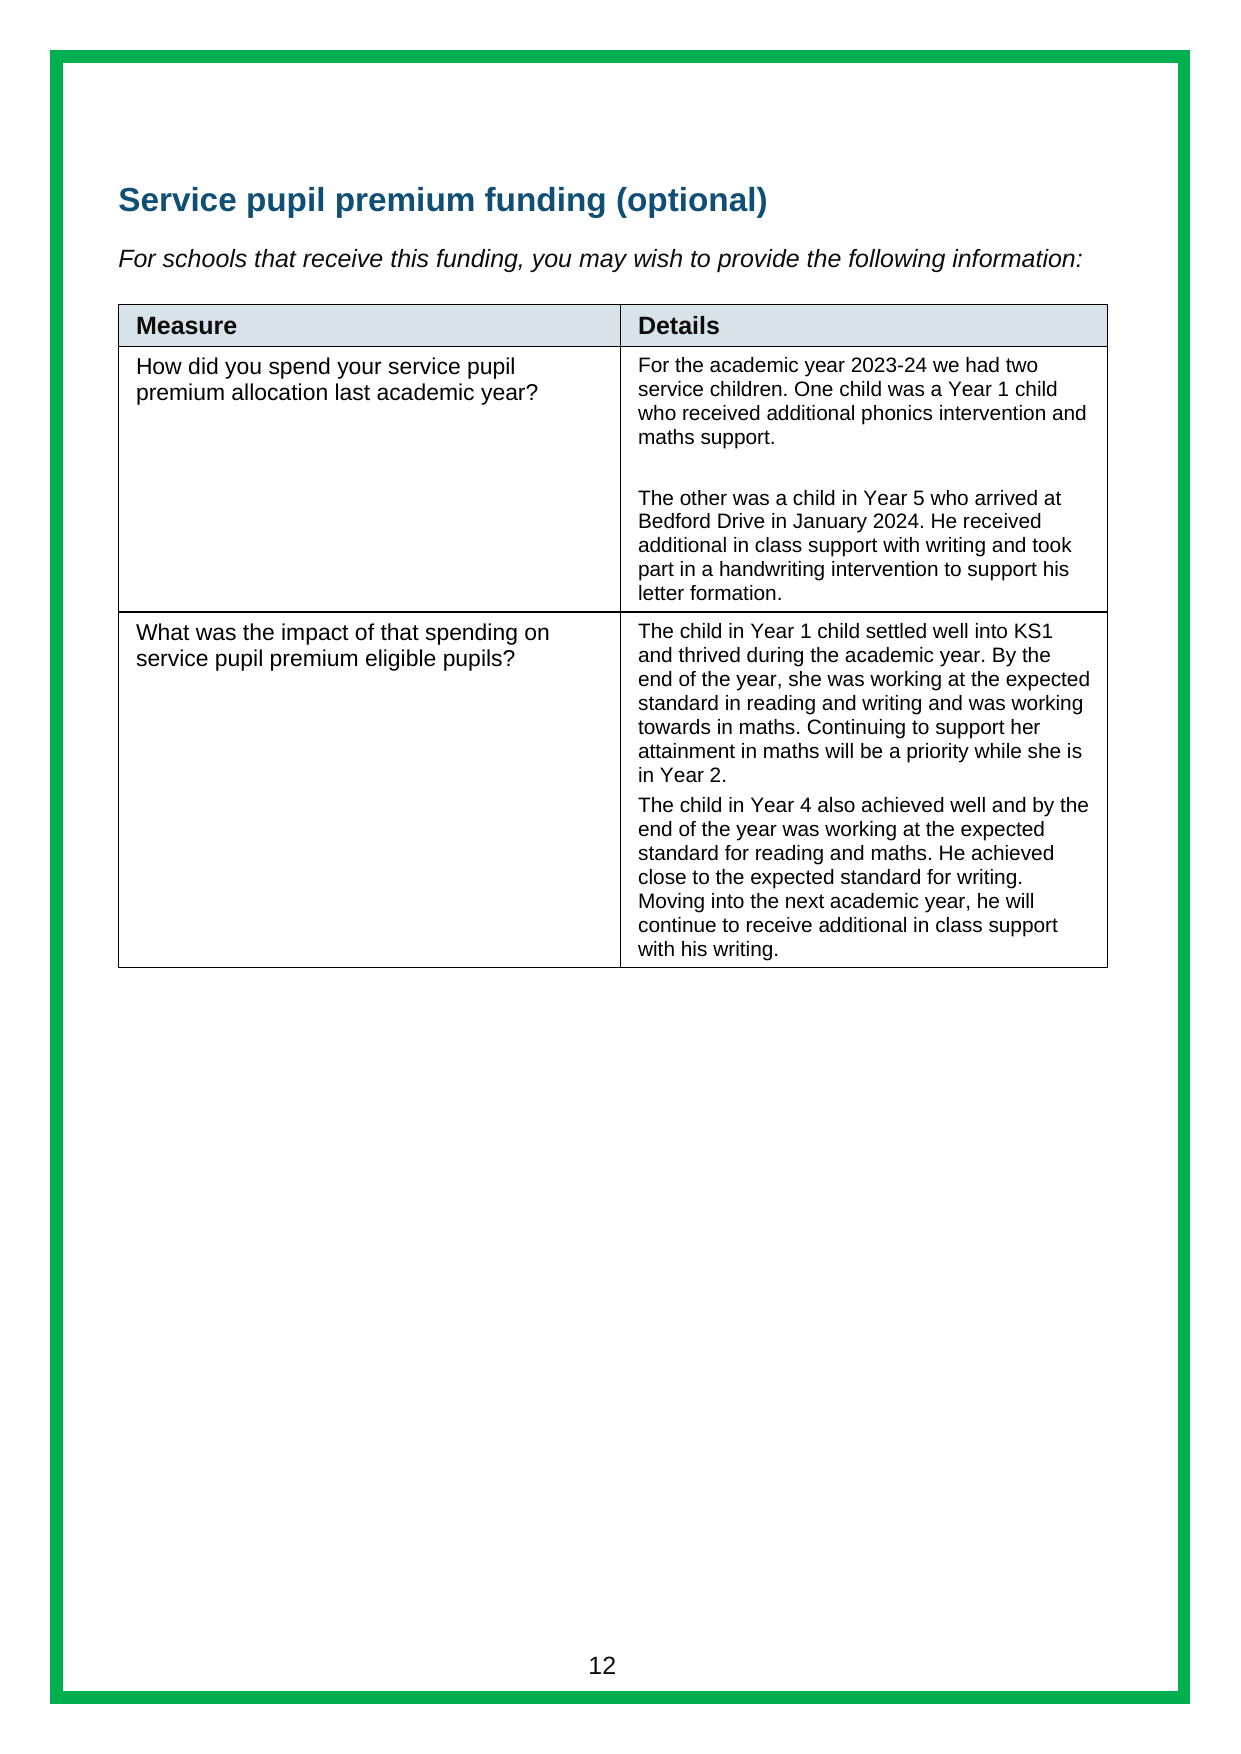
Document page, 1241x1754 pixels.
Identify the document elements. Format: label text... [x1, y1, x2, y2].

table_cell How did you spend your service pupil premium allocation last academic year? [119, 347, 620, 611]
table_header Measure [119, 305, 620, 346]
subtitle Service pupil premium funding (optional) [118, 181, 1107, 219]
table_cell The child in Year 1 child settled well into KS1 and thrived during the academic year. By the end of the year, she was working at the expected standard in reading and writing and was working towards in maths. Continuing to support her attainment in maths will be a priority while she is in Year 2. The child in Year 4 also achieved well and by the end of the year was working at the expected standard for reading and maths. He achieved close to the expected standard for writing. Moving into the next academic year, he will continue to receive additional in class support with his writing. [621, 613, 1107, 967]
table_cell For the academic year 2023-24 we had two service children. One child was a Year 1 child who received additional phonics intervention and maths support. The other was a child in Year 5 who arrived at Bedford Drive in January 2024. He received additional in class support with writing and took part in a handwriting intervention to support his letter formation. [621, 347, 1107, 611]
table_cell What was the impact of that spending on service pupil premium eligible pupils? [119, 613, 620, 967]
table_header Details [621, 305, 1107, 346]
text For schools that receive this funding, you may wish to provide the following information: [118, 244, 1107, 273]
